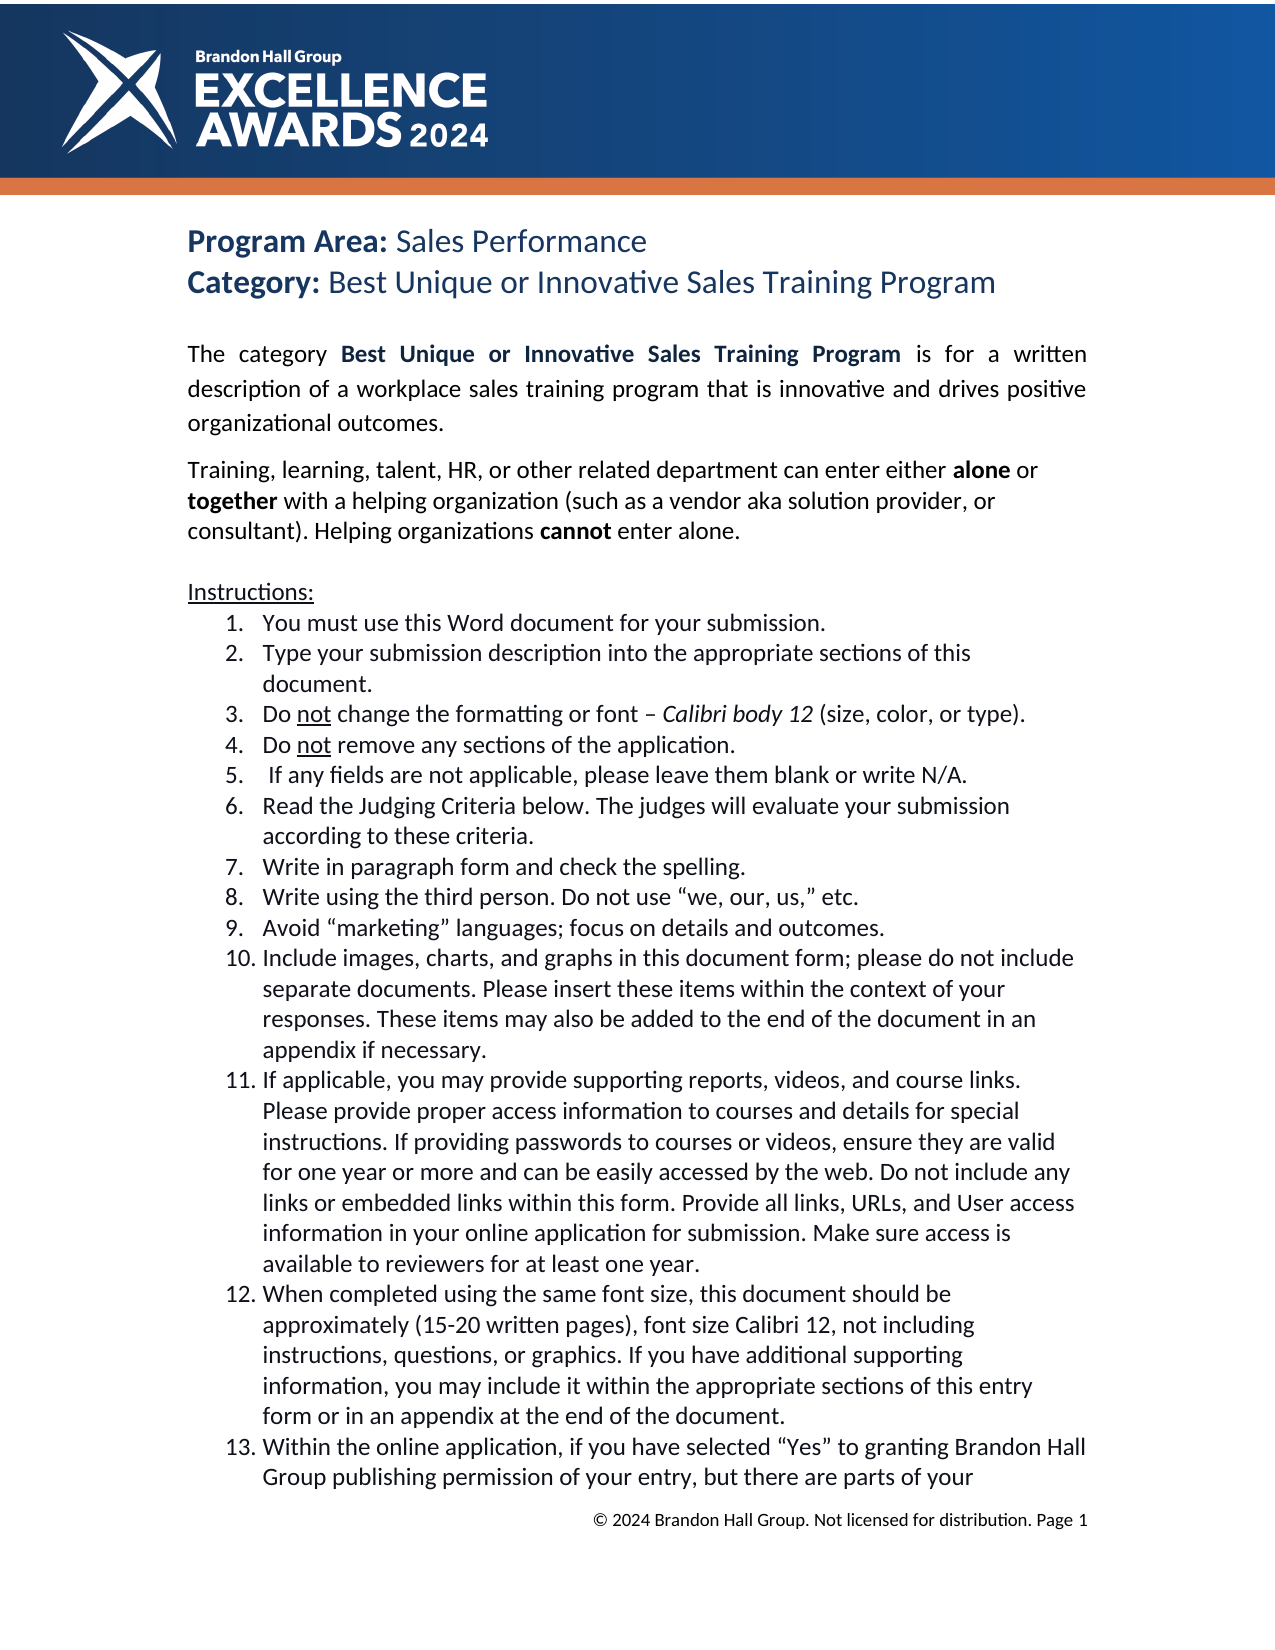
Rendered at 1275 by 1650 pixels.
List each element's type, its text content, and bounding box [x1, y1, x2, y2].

list When completed using the same font size, this document should be approximately (15-20 written pages), font size Calibri 12, not including instructions, questions, or graphics. If you have additional supporting information, you may include it within the appropriate sections of this entry form or in an appendix at the end of the document. [225, 1278, 1087, 1431]
list Avoid “marketing” languages; focus on details and outcomes. [225, 912, 1087, 943]
list Write in paragraph form and check the spelling. [225, 851, 1087, 882]
text Instructions: [187, 576, 1087, 607]
text The category Best Unique or Innovative Sales Training Program is for a written description of a workplace sales training program that is innovative and drives positive organizational outcomes. [187, 338, 1087, 438]
list Do not remove any sections of the application. [225, 729, 1087, 759]
list Include images, charts, and graphs in this document form; please do not include separate documents. Please insert these items within the context of your responses. These items may also be added to the end of the document in an appendix if necessary. [225, 943, 1087, 1065]
list Write using the third person. Do not use “we, our, us,” etc. [225, 882, 1087, 912]
list Do not change the formatting or font – Calibri body 12 (size, color, or type). [225, 698, 1087, 729]
text Category: Best Unique or Innovative Sales Training Program [187, 261, 1087, 302]
list You must use this Word document for your submission. [225, 607, 1087, 637]
text Training, learning, talent, HR, or other related department can enter either alone or together with a helping organization (such as a vendor aka solution provider, or consultant). Helping organizations cannot enter alone. [187, 454, 1087, 546]
text Program Area: Sales Performance [187, 220, 1087, 261]
list If applicable, you may provide supporting reports, videos, and course links. Please provide proper access information to courses and details for special instructions. If providing passwords to courses or videos, ensure they are valid for one year or more and can be easily accessed by the web. Do not include any links or embedded links within this form. Provide all links, URLs, and User access information in your online application for submission. Make sure access is available to reviewers for at least one year. [225, 1065, 1087, 1278]
list If any fields are not applicable, please leave them blank or write N/A. [225, 759, 1087, 790]
picture [0, 4, 1275, 195]
list Read the Judging Criteria below. The judges will evaluate your submission according to these criteria. [225, 790, 1087, 851]
list Type your submission description into the appropriate sections of this document. [225, 637, 1087, 698]
